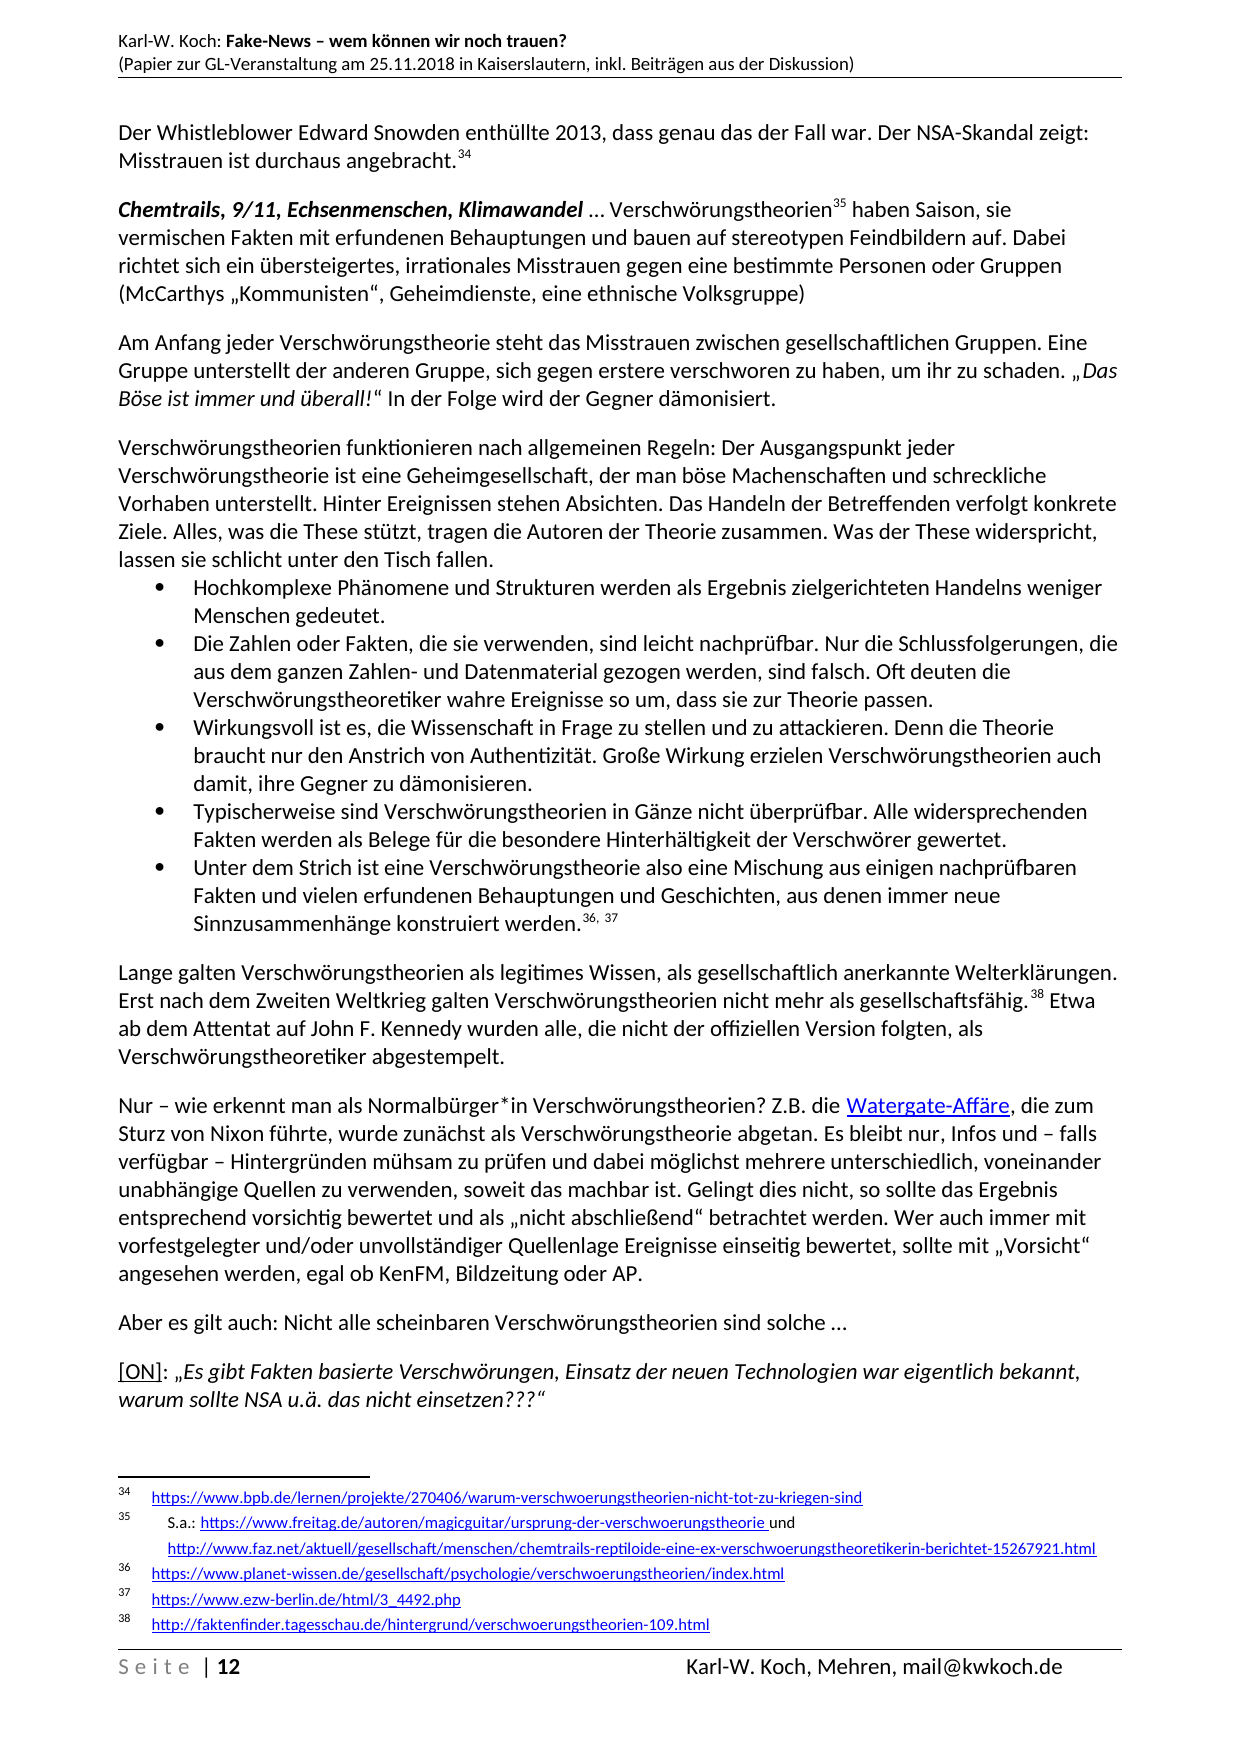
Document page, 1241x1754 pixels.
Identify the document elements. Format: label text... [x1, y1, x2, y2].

text Verschwörungstheorien funktionieren nach allgemeinen Regeln: Der Ausgangspunkt jeder Verschwörungstheorie ist eine Geheimgesellschaft, der man böse Machenschaften und schreckliche Vorhaben unterstellt. Hinter Ereignissen stehen Absichten. Das Handeln der Betreffenden verfolgt konkrete Ziele. Alles, was die These stützt, tragen die Autoren der Theorie zusammen. Was der These widerspricht, lassen sie schlicht unter den Tisch fallen. [118, 433, 1122, 573]
list Typischerweise sind Verschwörungstheorien in Gänze nicht überprüfbar. Alle widersprechenden Fakten werden als Belege für die besondere Hinterhältigkeit der Verschwörer gewertet. [156, 797, 1122, 853]
list Hochkomplexe Phänomene und Strukturen werden als Ergebnis zielgerichteten Handelns weniger Menschen gedeutet. [156, 573, 1122, 629]
text [ON]: „Es gibt Fakten basierte Verschwörungen, Einsatz der neuen Technologien war eigentlich bekannt, warum sollte NSA u.ä. das nicht einsetzen???“ [118, 1357, 1122, 1413]
list Wirkungsvoll ist es, die Wissenschaft in Frage zu stellen und zu attackieren. Denn die Theorie braucht nur den Anstrich von Authentizität. Große Wirkung erzielen Verschwörungstheorien auch damit, ihre Gegner zu dämonisieren. [156, 713, 1122, 797]
text Der Whistleblower Edward Snowden enthüllte 2013, dass genau das der Fall war. Der NSA-Skandal zeigt: Misstrauen ist durchaus angebracht. [118, 118, 1122, 174]
text Lange galten Verschwörungstheorien als legitimes Wissen, als gesellschaftlich anerkannte Welterklärungen. Erst nach dem Zweiten Weltkrieg galten Verschwörungstheorien nicht mehr als gesellschaftsfähig. Etwa ab dem Attentat auf John F. Kennedy wurden alle, die nicht der offiziellen Version folgten, als Verschwörungstheoretiker abgestempelt. [118, 958, 1122, 1070]
text Nur – wie erkennt man als Normalbürger*in Verschwörungstheorien? Z.B. die Watergate-Affäre, die zum Sturz von Nixon führte, wurde zunächst als Verschwörungstheorie abgetan. Es bleibt nur, Infos und – falls verfügbar – Hintergründen mühsam zu prüfen und dabei möglichst mehrere unterschiedlich, voneinander unabhängige Quellen zu verwenden, soweit das machbar ist. Gelingt dies nicht, so sollte das Ergebnis entsprechend vorsichtig bewertet und als „nicht abschließend“ betrachtet werden. Wer auch immer mit vorfestgelegter und/oder unvollständiger Quellenlage Ereignisse einseitig bewertet, sollte mit „Vorsicht“ angesehen werden, egal ob KenFM, Bildzeitung oder AP. [118, 1091, 1122, 1287]
text Am Anfang jeder Verschwörungstheorie steht das Misstrauen zwischen gesellschaftlichen Gruppen. Eine Gruppe unterstellt der anderen Gruppe, sich gegen erstere verschworen zu haben, um ihr zu schaden. „Das Böse ist immer und überall!“ In der Folge wird der Gegner dämonisiert. [118, 328, 1122, 412]
text Chemtrails, 9/11, Echsenmenschen, Klimawandel … Verschwörungstheorien haben Saison, sie vermischen Fakten mit erfundenen Behauptungen und bauen auf stereotypen Feindbildern auf. Dabei richtet sich ein übersteigertes, irrationales Misstrauen gegen eine bestimmte Personen oder Gruppen (McCarthys „Kommunisten“, Geheimdienste, eine ethnische Volksgruppe) [118, 195, 1122, 307]
list Die Zahlen oder Fakten, die sie verwenden, sind leicht nachprüfbar. Nur die Schlussfolgerungen, die aus dem ganzen Zahlen- und Datenmaterial gezogen werden, sind falsch. Oft deuten die Verschwörungstheoretiker wahre Ereignisse so um, dass sie zur Theorie passen. [156, 629, 1122, 713]
list Unter dem Strich ist eine Verschwörungstheorie also eine Mischung aus einigen nachprüfbaren Fakten und vielen erfundenen Behauptungen und Geschichten, aus denen immer neue Sinnzusammenhänge konstruiert werden., [156, 853, 1122, 937]
text Aber es gilt auch: Nicht alle scheinbaren Verschwörungstheorien sind solche … [118, 1308, 1122, 1336]
